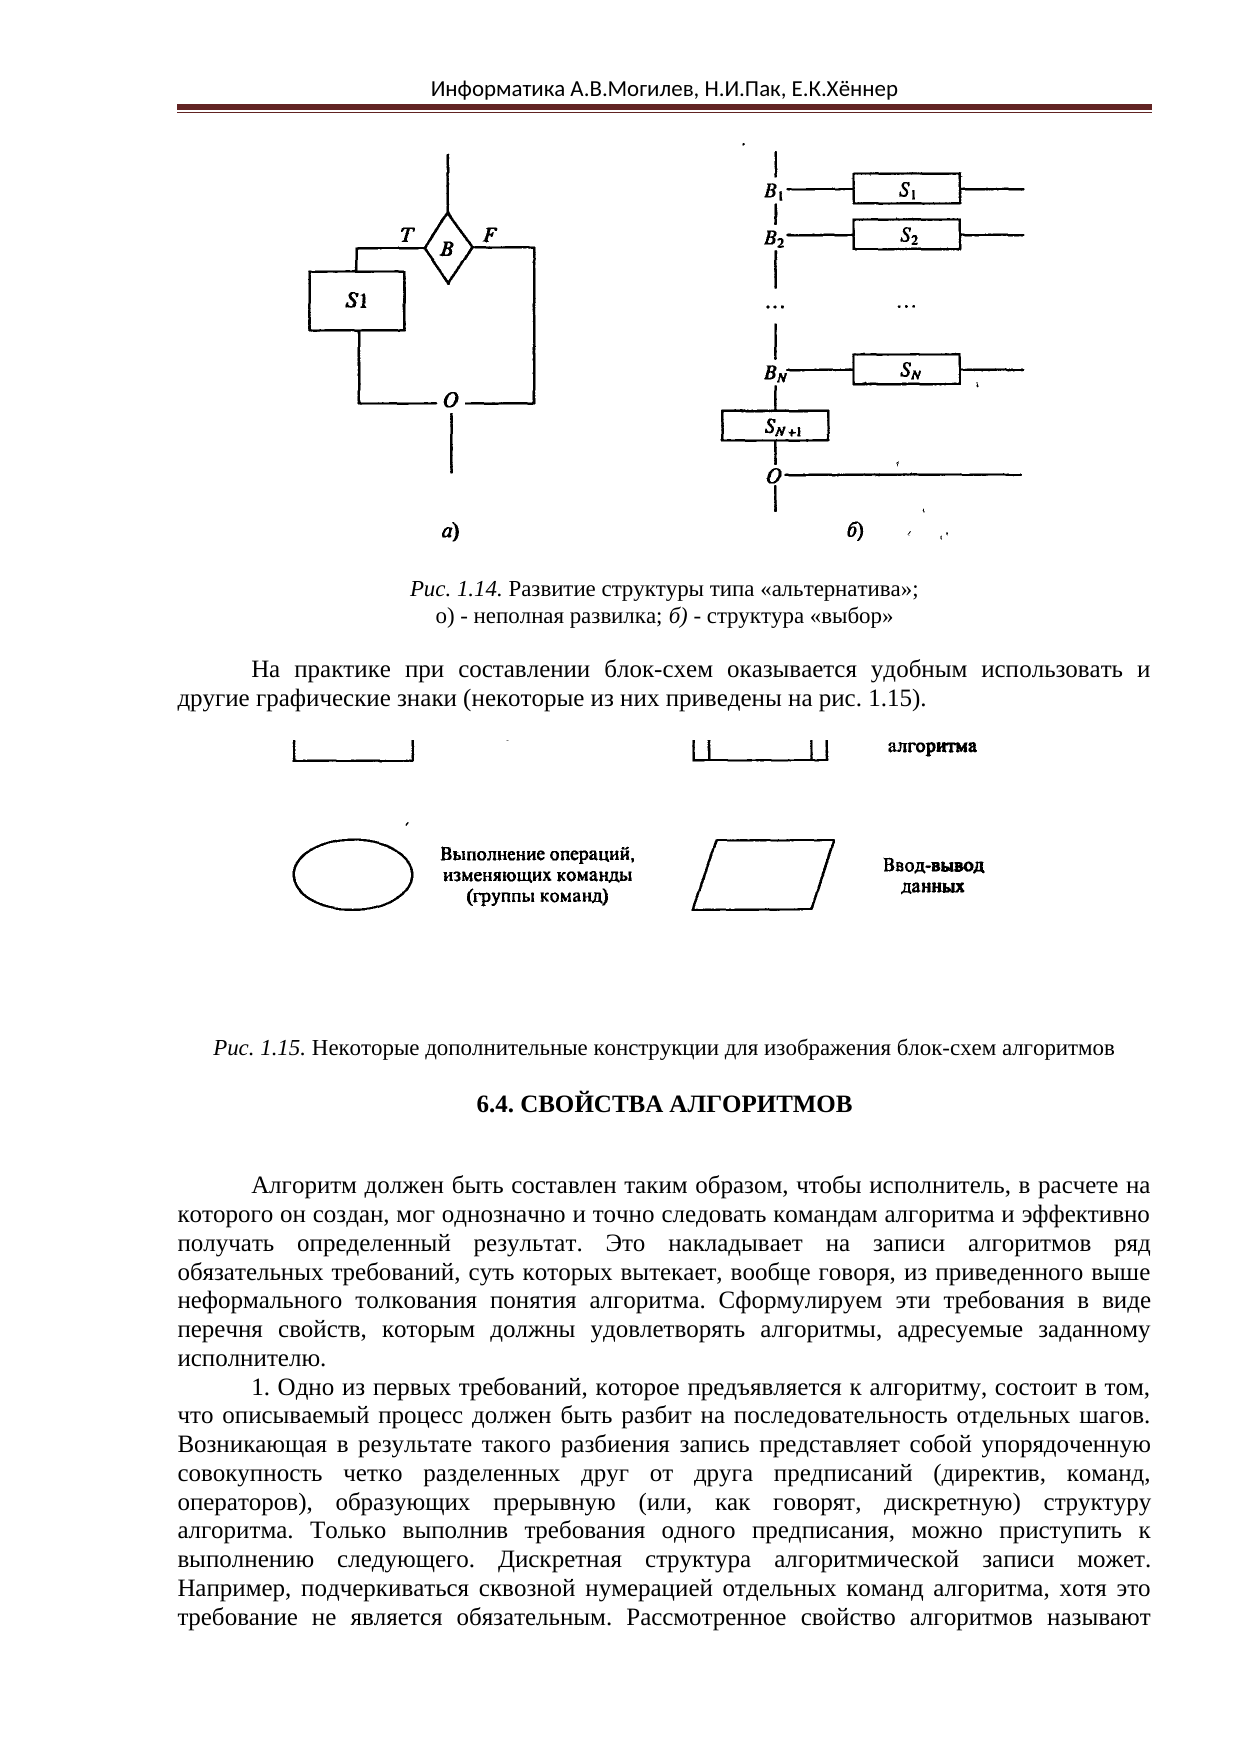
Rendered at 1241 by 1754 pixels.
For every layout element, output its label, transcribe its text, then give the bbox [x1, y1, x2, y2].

text о) - неполная развилка; б) - структура «выбор» [177, 602, 1152, 628]
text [177, 1372, 1152, 1630]
text На практике при составлении блок-схем оказывается удобным использовать и другие графические знаки (некоторые из них приведены на рис. 1.15). [177, 654, 1152, 712]
subtitle 6.4. СВОЙСТВА АЛГОРИТМОВ [177, 1089, 1152, 1117]
text Алгоритм должен быть составлен таким образом, чтобы исполнитель, в расчете на которого он создан, мог однозначно и точно следовать командам алгоритма и эффективно получать определенный результат. Это накладывает на записи алгоритмов ряд обязательных требований, суть которых вытекает, вообще говоря, из приведенного выше неформального толкования понятия алгоритма. Сформулируем эти требования в виде перечня свойств, которым должны удовлетворять алгоритмы, адресуемые заданному исполнителю. [177, 1170, 1152, 1372]
picture [283, 740, 1046, 940]
picture [283, 141, 1046, 549]
text Рис. 1.14. Развитие структуры типа «альтернатива»; [177, 575, 1152, 602]
text Рис. 1.15. Некоторые дополнительные конструкции для изображения блок-схем алгоритмов [177, 1033, 1152, 1060]
